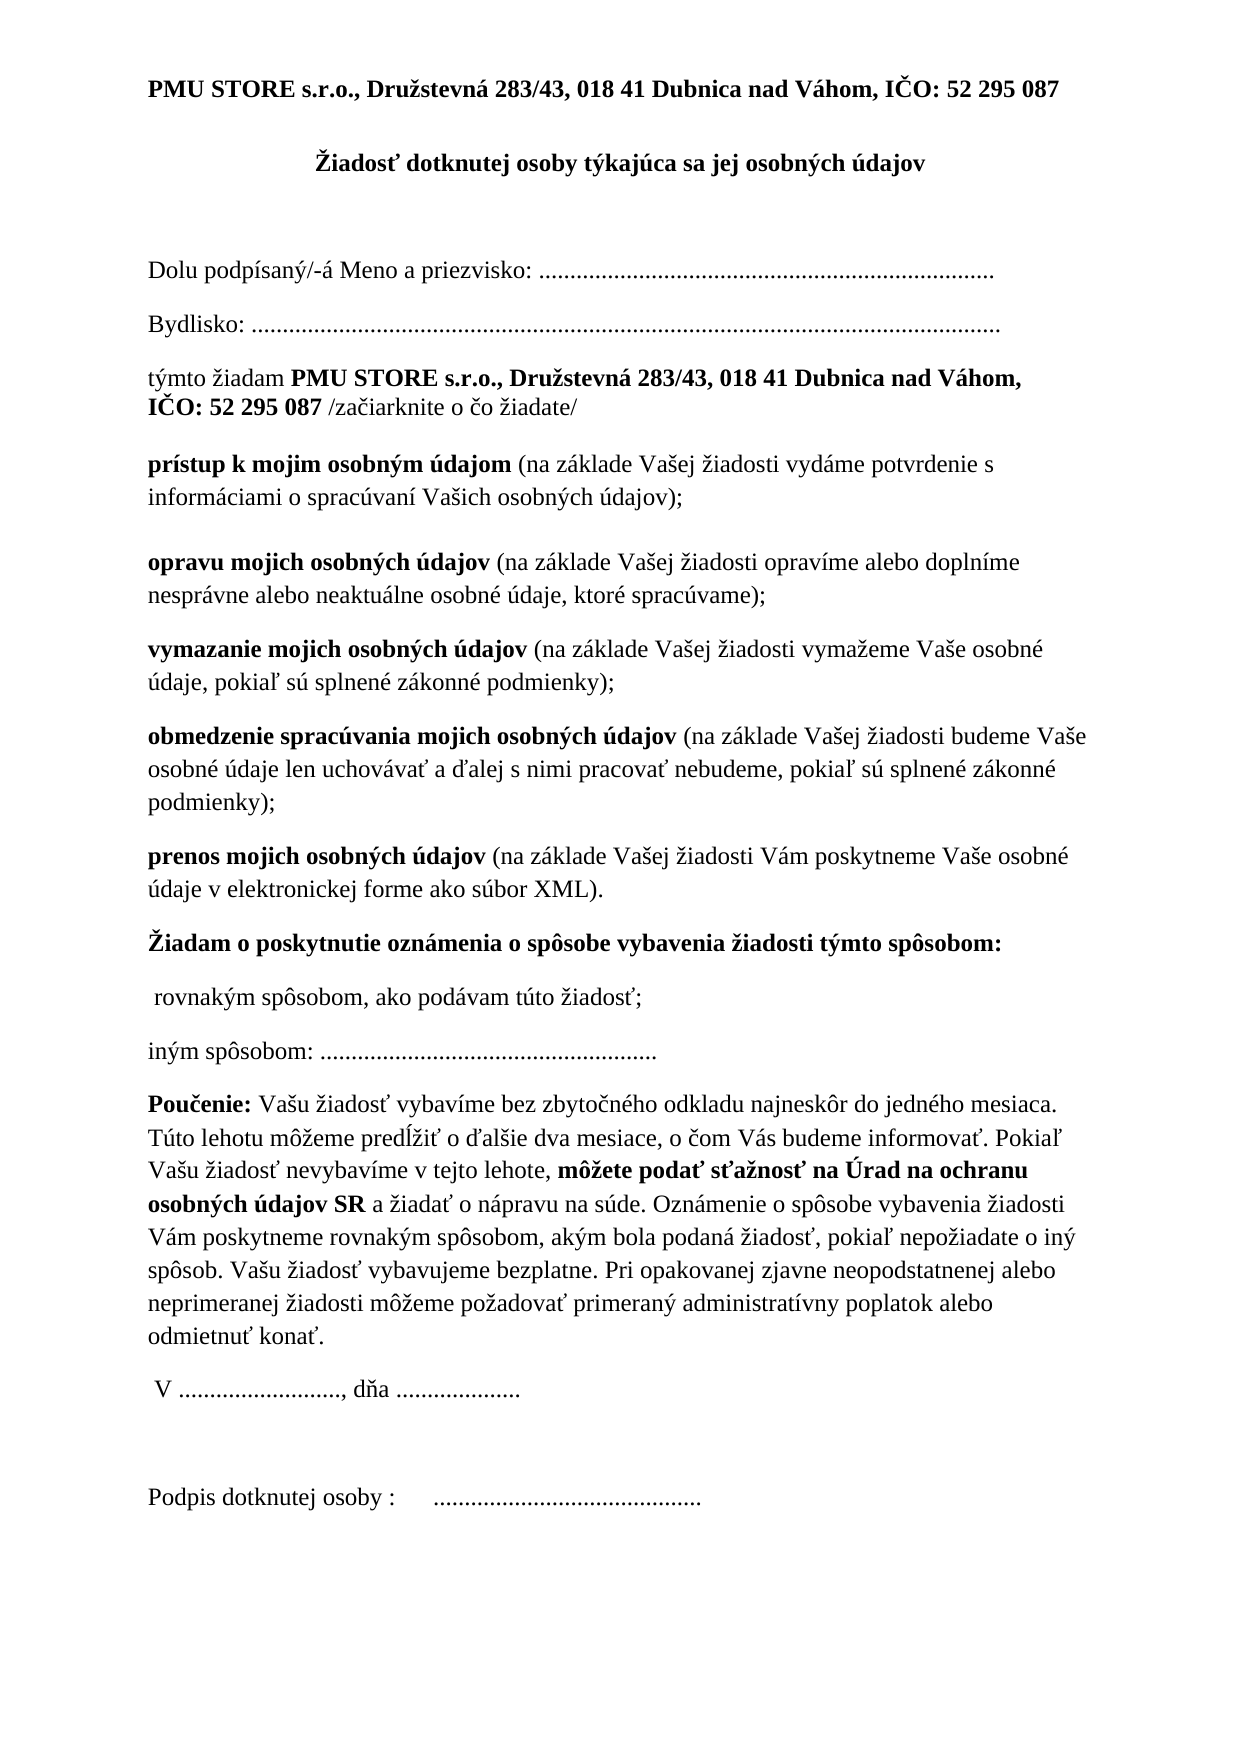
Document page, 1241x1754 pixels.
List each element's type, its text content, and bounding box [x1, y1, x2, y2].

text Poučenie: Vašu žiadosť vybavíme bez zbytočného odkladu najneskôr do jedného mesiaca. Túto lehotu môžeme predĺžiť o ďalšie dva mesiace, o čom Vás budeme informovať. Pokiaľ Vašu žiadosť nevybavíme v tejto lehote, môžete podať sťažnosť na Úrad na ochranu osobných údajov SR a žiadať o nápravu na súde. Oznámenie o spôsobe vybavenia žiadosti Vám poskytneme rovnakým spôsobom, akým bola podaná žiadosť, pokiaľ nepožiadate o iný spôsob. Vašu žiadosť vybavujeme bezplatne. Pri opakovanej zjavne neopodstatnenej alebo neprimeranej žiadosti môžeme požadovať primeraný administratívny poplatok alebo odmietnuť konať. [148, 1089, 1093, 1349]
text iným spôsobom: ...................................................... [148, 1036, 1093, 1064]
text V .........................., dňa .................... [148, 1374, 1093, 1403]
text Žiadosť dotknutej osoby týkajúca sa jej osobných údajov [148, 148, 1093, 176]
text vymazanie mojich osobných údajov (na základe Vašej žiadosti vymažeme Vaše osobné údaje, pokiaľ sú splnené zákonné podmienky); [148, 634, 1093, 696]
text Žiadam o poskytnutie oznámenia o spôsobe vybavenia žiadosti týmto spôsobom: [148, 928, 1093, 957]
text obmedzenie spracúvania mojich osobných údajov (na základe Vašej žiadosti budeme Vaše osobné údaje len uchovávať a ďalej s nimi pracovať nebudeme, pokiaľ sú splnené zákonné podmienky); [148, 721, 1093, 816]
text Dolu podpísaný/-á Meno a priezvisko: ......................................................................... [148, 255, 1093, 284]
text Podpis dotknutej osoby : ........................................... [148, 1482, 1093, 1511]
text opravu mojich osobných údajov (na základe Vašej žiadosti opravíme alebo doplníme nesprávne alebo neaktuálne osobné údaje, ktoré spracúvame); [148, 547, 1093, 609]
text týmto žiadam PMU STORE s.r.o., Družstevná 283/43, 018 41 Dubnica nad Váhom, [148, 363, 1093, 392]
text prenos mojich osobných údajov (na základe Vašej žiadosti Vám poskytneme Vaše osobné údaje v elektronickej forme ako súbor XML). [148, 841, 1093, 903]
text IČO: 52 295 087 /začiarknite o čo žiadate/ [148, 392, 1093, 421]
text rovnakým spôsobom, ako podávam túto žiadosť; [148, 982, 1093, 1011]
text Bydlisko: ........................................................................................................................ [148, 309, 1093, 338]
text prístup k mojim osobným údajom (na základe Vašej žiadosti vydáme potvrdenie s informáciami o spracúvaní Vašich osobných údajov); [148, 449, 1093, 511]
